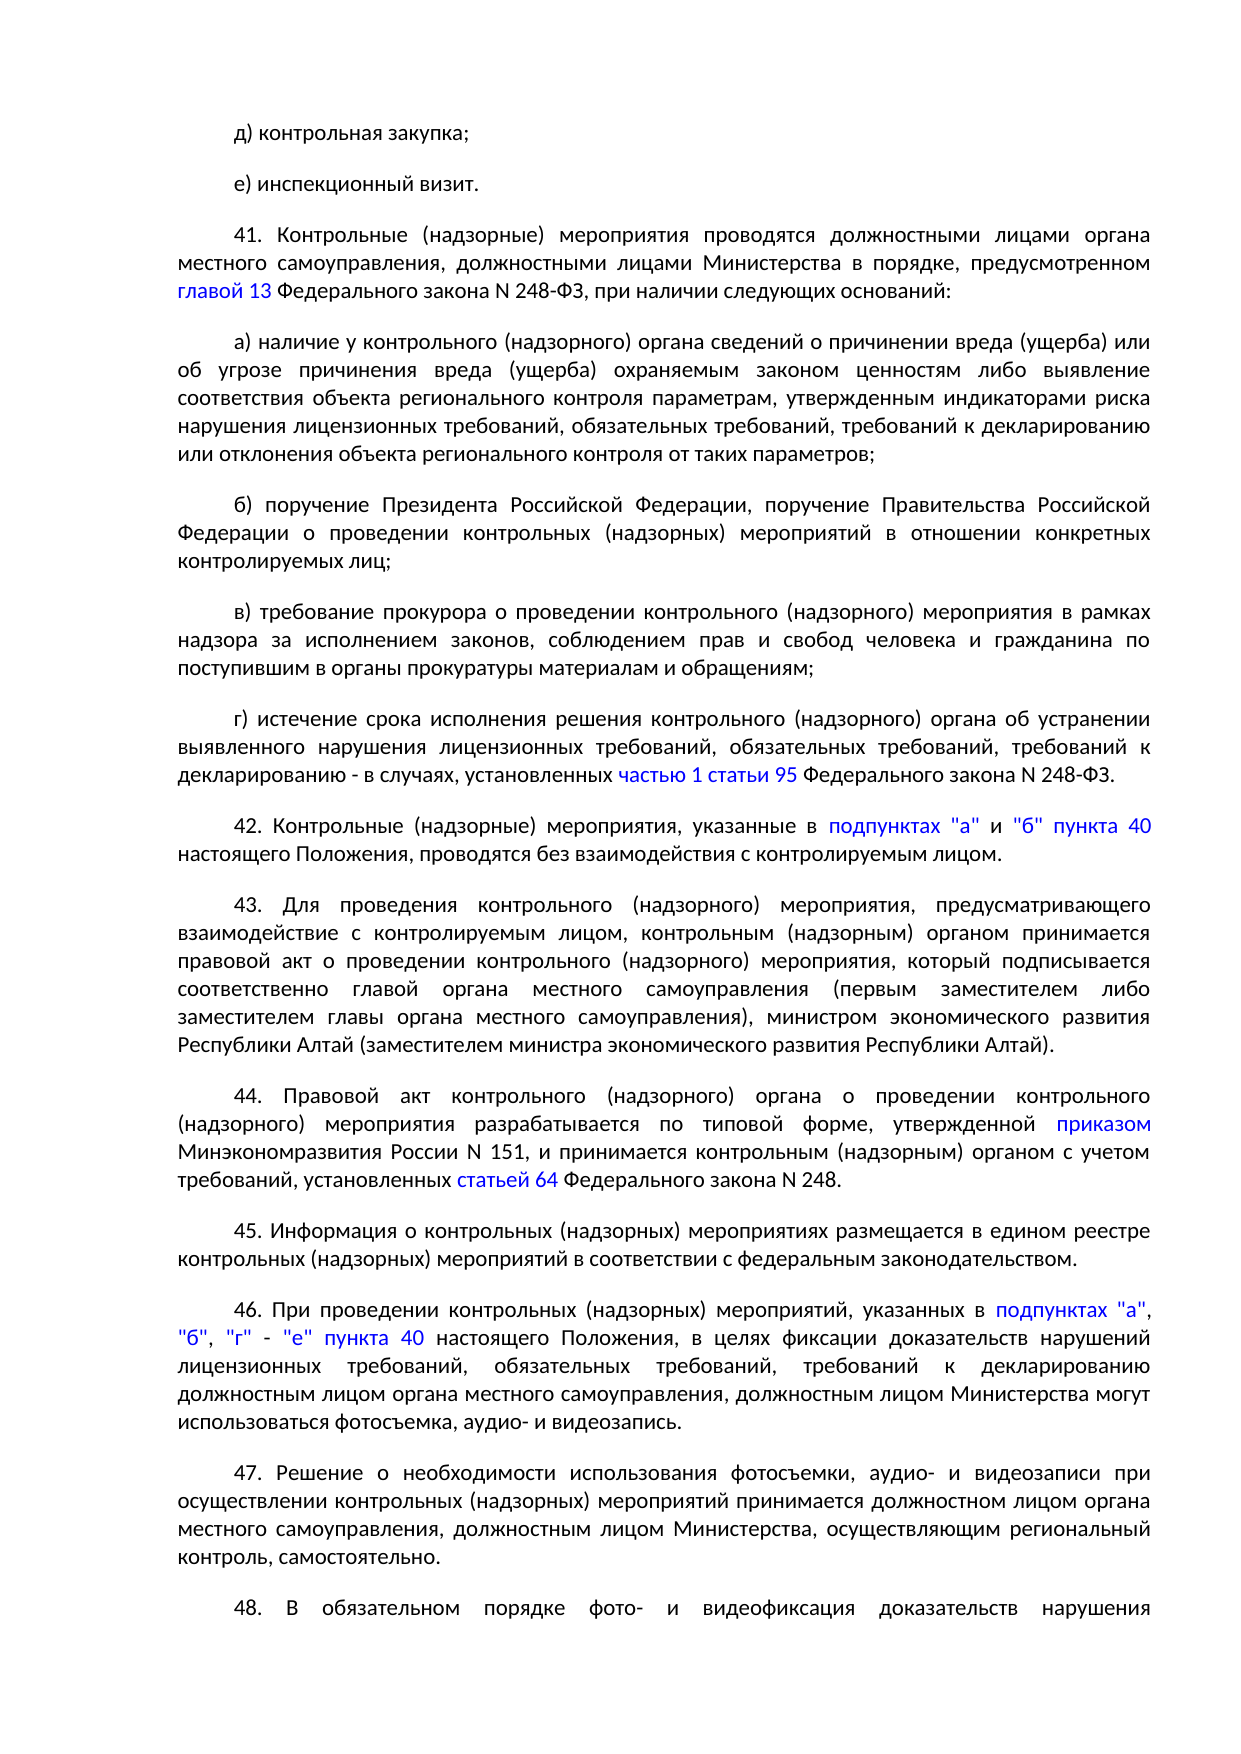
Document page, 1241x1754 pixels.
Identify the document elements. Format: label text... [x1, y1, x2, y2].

text 44. Правовой акт контрольного (надзорного) органа о проведении контрольного (надзорного) мероприятия разрабатывается по типовой форме, утвержденной приказом Минэкономразвития России N 151, и принимается контрольным (надзорным) органом с учетом требований, установленных статьей 64 Федерального закона N 248. [177, 1081, 1152, 1193]
text 43. Для проведения контрольного (надзорного) мероприятия, предусматривающего взаимодействие с контролируемым лицом, контрольным (надзорным) органом принимается правовой акт о проведении контрольного (надзорного) мероприятия, который подписывается соответственно главой органа местного самоуправления (первым заместителем либо заместителем главы органа местного самоуправления), министром экономического развития Республики Алтай (заместителем министра экономического развития Республики Алтай). [177, 890, 1152, 1058]
text в) требование прокурора о проведении контрольного (надзорного) мероприятия в рамках надзора за исполнением законов, соблюдением прав и свобод человека и гражданина по поступившим в органы прокуратуры материалам и обращениям; [177, 597, 1152, 681]
text 41. Контрольные (надзорные) мероприятия проводятся должностными лицами органа местного самоуправления, должностными лицами Министерства в порядке, предусмотренном главой 13 Федерального закона N 248-ФЗ, при наличии следующих оснований: [177, 220, 1152, 304]
text д) контрольная закупка; [177, 118, 1152, 146]
text 45. Информация о контрольных (надзорных) мероприятиях размещается в едином реестре контрольных (надзорных) мероприятий в соответствии с федеральным законодательством. [177, 1216, 1152, 1272]
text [177, 1593, 1152, 1621]
text 47. Решение о необходимости использования фотосъемки, аудио- и видеозаписи при осуществлении контрольных (надзорных) мероприятий принимается должностном лицом органа местного самоуправления, должностным лицом Министерства, осуществляющим региональный контроль, самостоятельно. [177, 1458, 1152, 1570]
text 42. Контрольные (надзорные) мероприятия, указанные в подпунктах "а" и "б" пункта 40 настоящего Положения, проводятся без взаимодействия с контролируемым лицом. [177, 811, 1152, 867]
text 46. При проведении контрольных (надзорных) мероприятий, указанных в подпунктах "а", "б", "г" - "е" пункта 40 настоящего Положения, в целях фиксации доказательств нарушений лицензионных требований, обязательных требований, требований к декларированию должностным лицом органа местного самоуправления, должностным лицом Министерства могут использоваться фотосъемка, аудио- и видеозапись. [177, 1295, 1152, 1435]
text е) инспекционный визит. [177, 169, 1152, 197]
text г) истечение срока исполнения решения контрольного (надзорного) органа об устранении выявленного нарушения лицензионных требований, обязательных требований, требований к декларированию - в случаях, установленных частью 1 статьи 95 Федерального закона N 248-ФЗ. [177, 704, 1152, 788]
text а) наличие у контрольного (надзорного) органа сведений о причинении вреда (ущерба) или об угрозе причинения вреда (ущерба) охраняемым законом ценностям либо выявление соответствия объекта регионального контроля параметрам, утвержденным индикаторами риска нарушения лицензионных требований, обязательных требований, требований к декларированию или отклонения объекта регионального контроля от таких параметров; [177, 327, 1152, 467]
text б) поручение Президента Российской Федерации, поручение Правительства Российской Федерации о проведении контрольных (надзорных) мероприятий в отношении конкретных контролируемых лиц; [177, 490, 1152, 574]
